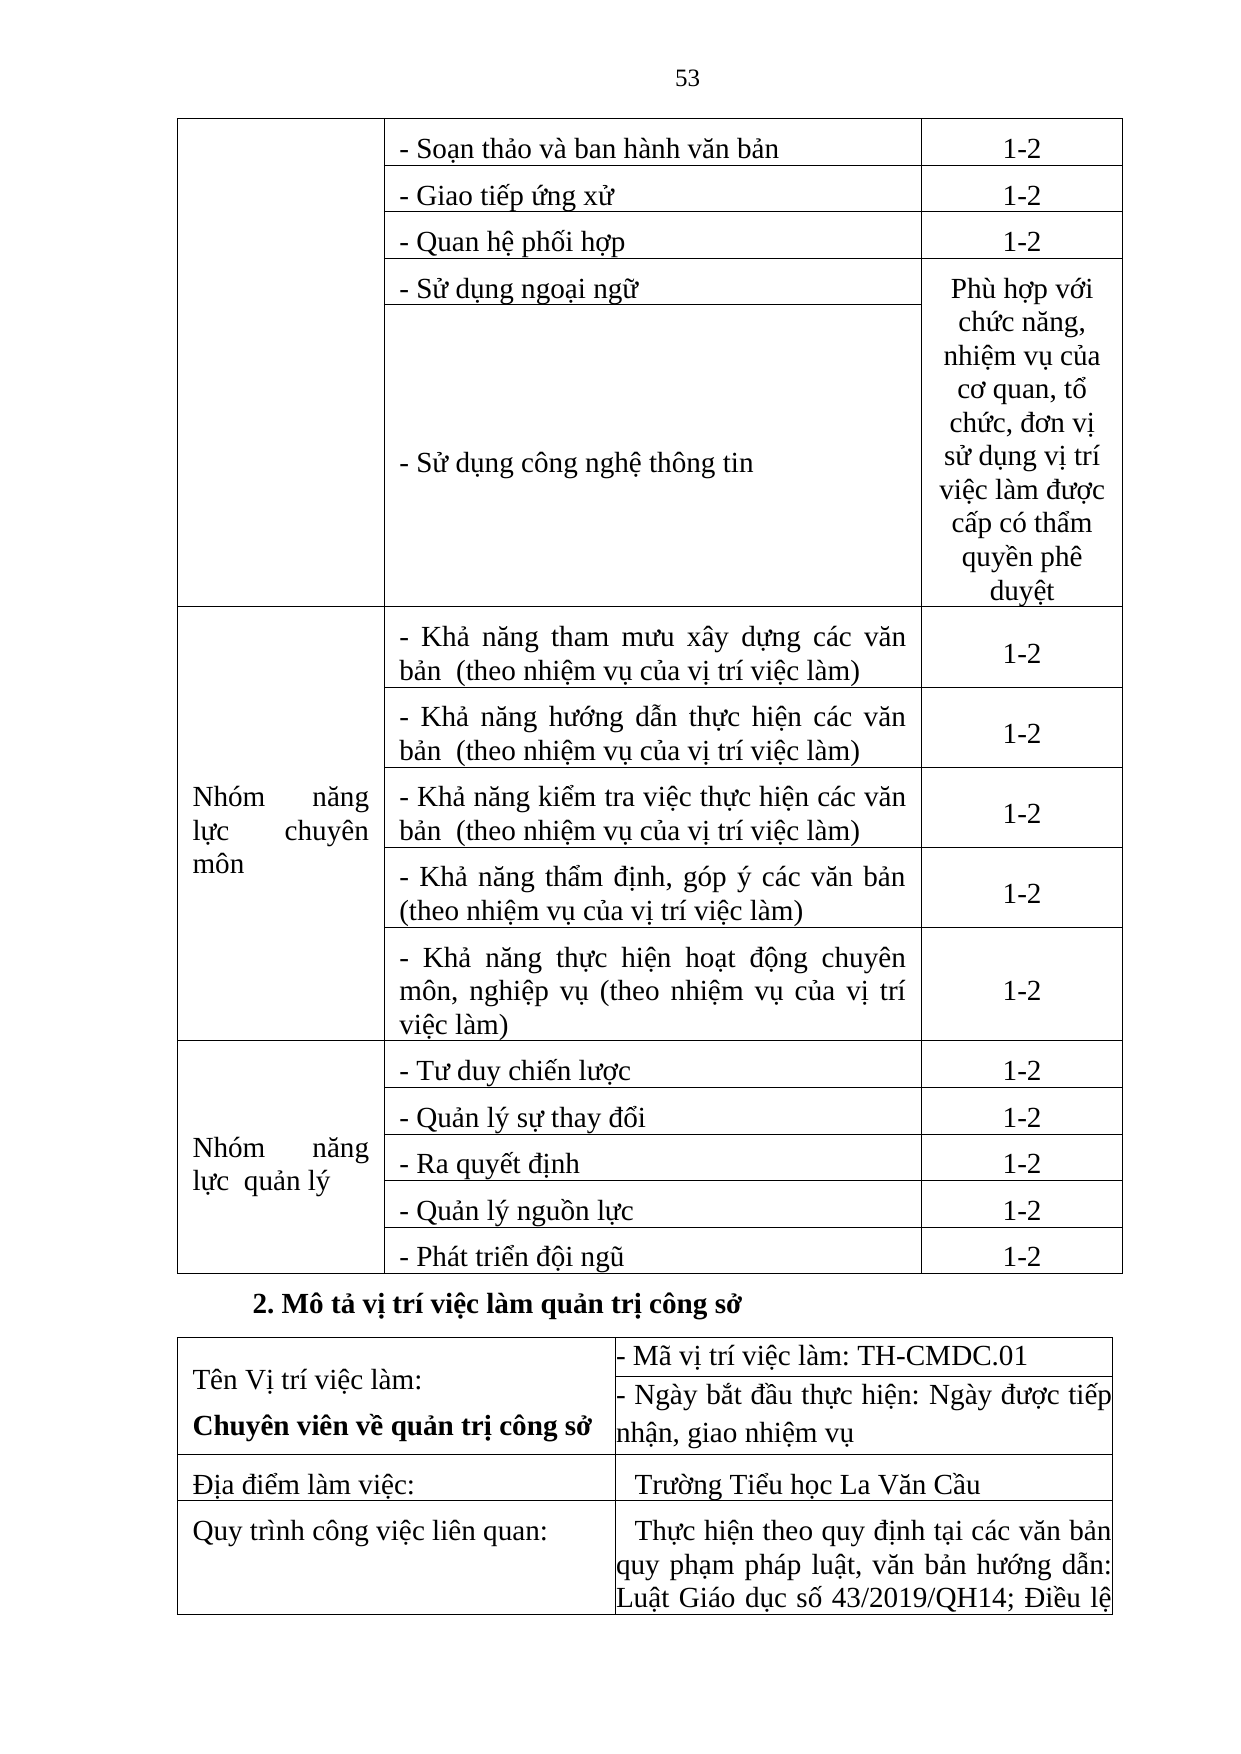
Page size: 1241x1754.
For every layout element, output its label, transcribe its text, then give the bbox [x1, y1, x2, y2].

table_cell - Tư duy chiến lược [385, 1041, 921, 1087]
table_cell Nhóm năng lực quản lý [178, 1041, 384, 1273]
table_cell 1-2 [922, 1088, 1122, 1133]
table_cell Nhóm năng lực chuyên môn [178, 607, 384, 1040]
table_header Tên Vị trí việc làm: Chuyên viên về quản trị công sở [178, 1338, 615, 1454]
table_cell 1-2 [922, 768, 1122, 847]
table_cell 1-2 [922, 166, 1122, 211]
table_cell - Soạn thảo và ban hành văn bản [385, 119, 921, 165]
table_cell - Sử dụng công nghệ thông tin [385, 305, 921, 606]
table_cell - Ra quyết định [385, 1135, 921, 1180]
table_cell - Giao tiếp ứng xử [385, 166, 921, 211]
table_cell - Khả năng tham mưu xây dựng các văn bản (theo nhiệm vụ của vị trí việc làm) [385, 607, 921, 686]
table_cell 1-2 [922, 1181, 1122, 1227]
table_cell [178, 1501, 615, 1614]
table_cell - Quan hệ phối hợp [385, 212, 921, 258]
table_cell Địa điểm làm việc: [178, 1455, 615, 1500]
table_cell 1-2 [922, 1135, 1122, 1180]
table_cell 1-2 [922, 212, 1122, 258]
table_cell - Khả năng thẩm định, góp ý các văn bản (theo nhiệm vụ của vị trí việc làm) [385, 848, 921, 927]
table_cell - Quản lý nguồn lực [385, 1181, 921, 1227]
table_cell - Ngày bắt đầu thực hiện: Ngày được tiếp nhận, giao nhiệm vụ [616, 1377, 1112, 1454]
table_cell 1-2 [922, 1041, 1122, 1087]
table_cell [616, 1501, 1112, 1614]
table_cell Trường Tiểu học La Văn Cầu [616, 1455, 1112, 1500]
table_cell - Khả năng kiểm tra việc thực hiện các văn bản (theo nhiệm vụ của vị trí việc làm) [385, 768, 921, 847]
text 2. Mô tả vị trí việc làm quản trị công sở [177, 1286, 1122, 1320]
table_cell - Sử dụng ngoại ngữ [385, 259, 921, 304]
table_cell - Khả năng hướng dẫn thực hiện các văn bản (theo nhiệm vụ của vị trí việc làm) [385, 688, 921, 766]
table_cell 1-2 [922, 688, 1122, 766]
table_cell 1-2 [922, 1228, 1122, 1273]
table_cell - Khả năng thực hiện hoạt động chuyên môn, nghiệp vụ (theo nhiệm vụ của vị trí việc làm) [385, 928, 921, 1040]
table_cell Phù hợp với chức năng, nhiệm vụ của cơ quan, tổ chức, đơn vị sử dụng vị trí việc làm được cấp có thẩm quyền phê duyệt [922, 259, 1122, 606]
table_header - Mã vị trí việc làm: TH-CMDC.01 [616, 1338, 1112, 1376]
table_cell 1-2 [922, 119, 1122, 165]
table_cell - Phát triển đội ngũ [385, 1228, 921, 1273]
table_cell 1-2 [922, 607, 1122, 686]
table_cell 1-2 [922, 848, 1122, 927]
table_cell - Quản lý sự thay đổi [385, 1088, 921, 1133]
table_cell 1-2 [922, 928, 1122, 1040]
